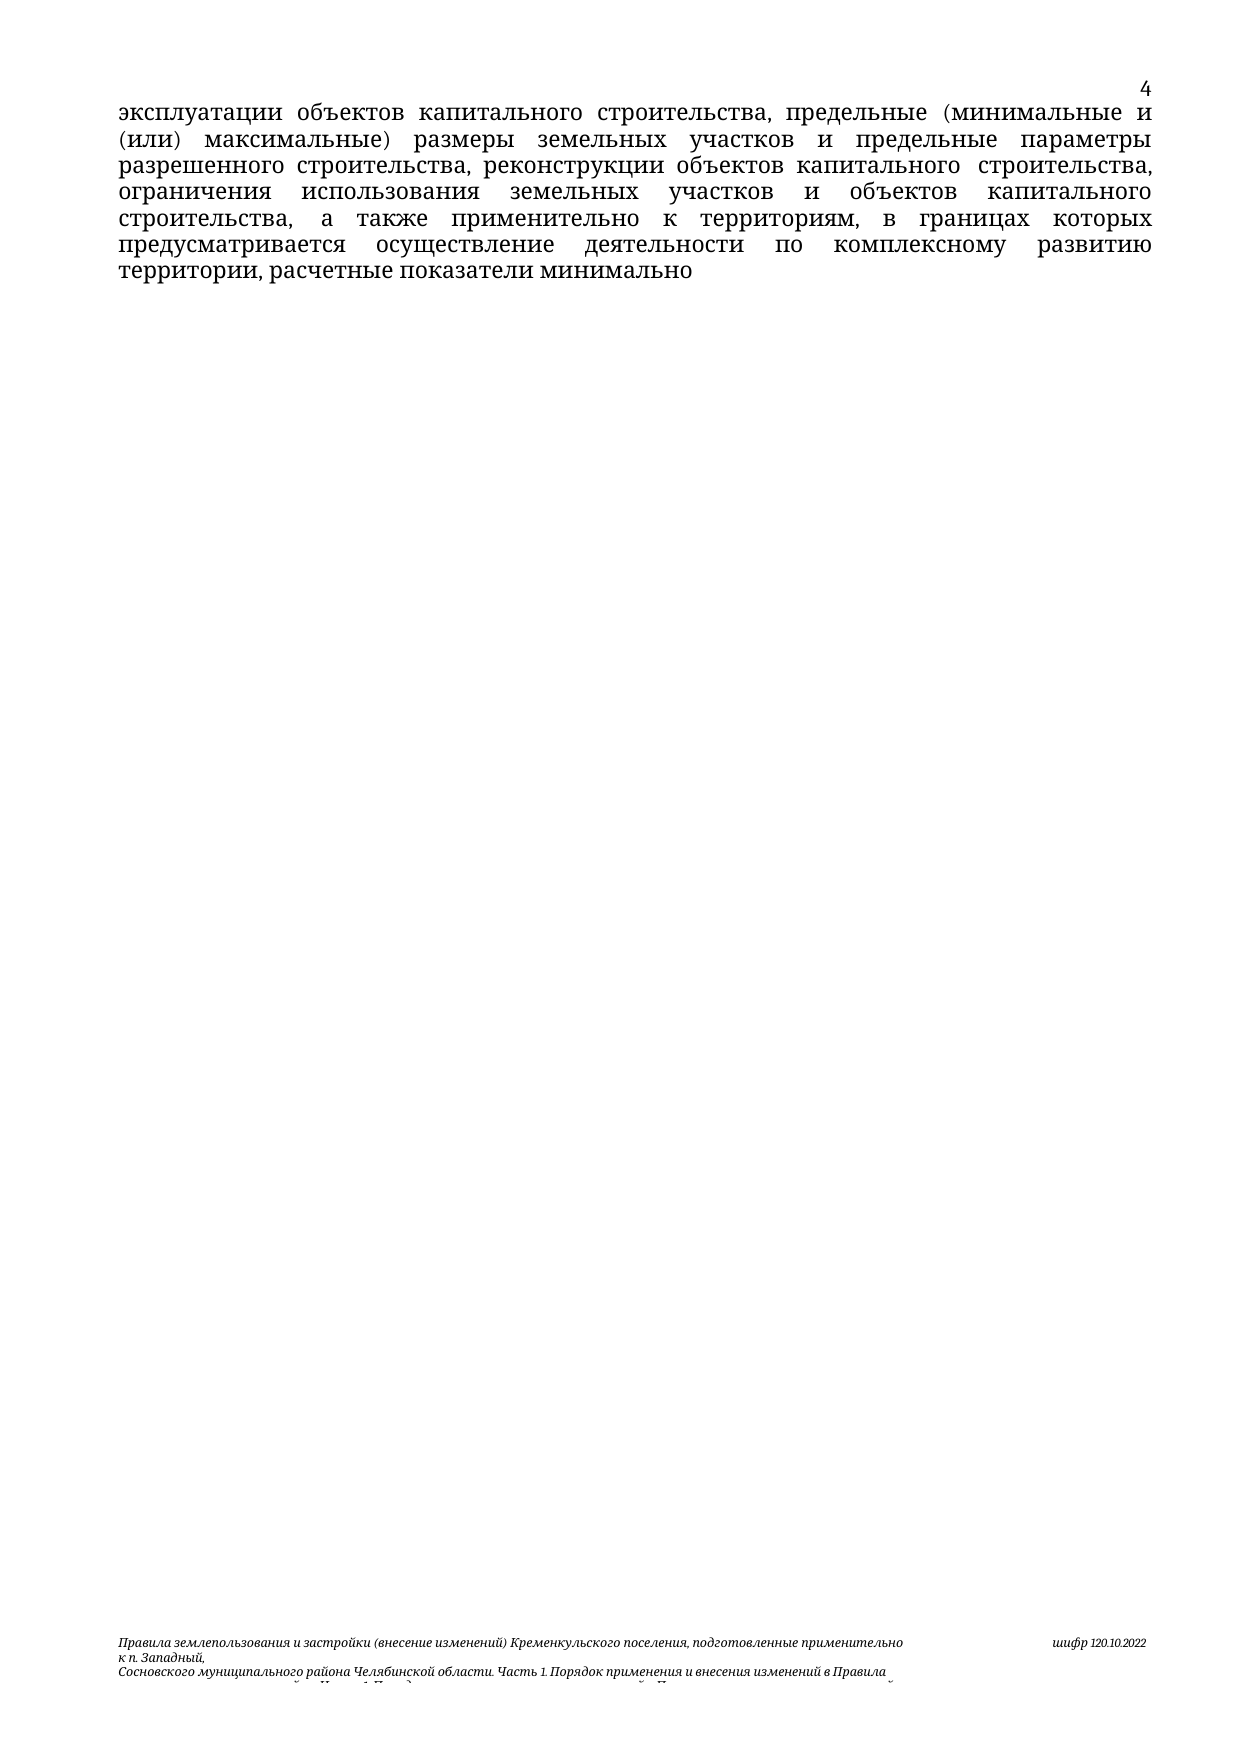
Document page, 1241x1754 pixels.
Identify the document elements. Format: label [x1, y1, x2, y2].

list [118, 100, 1152, 284]
